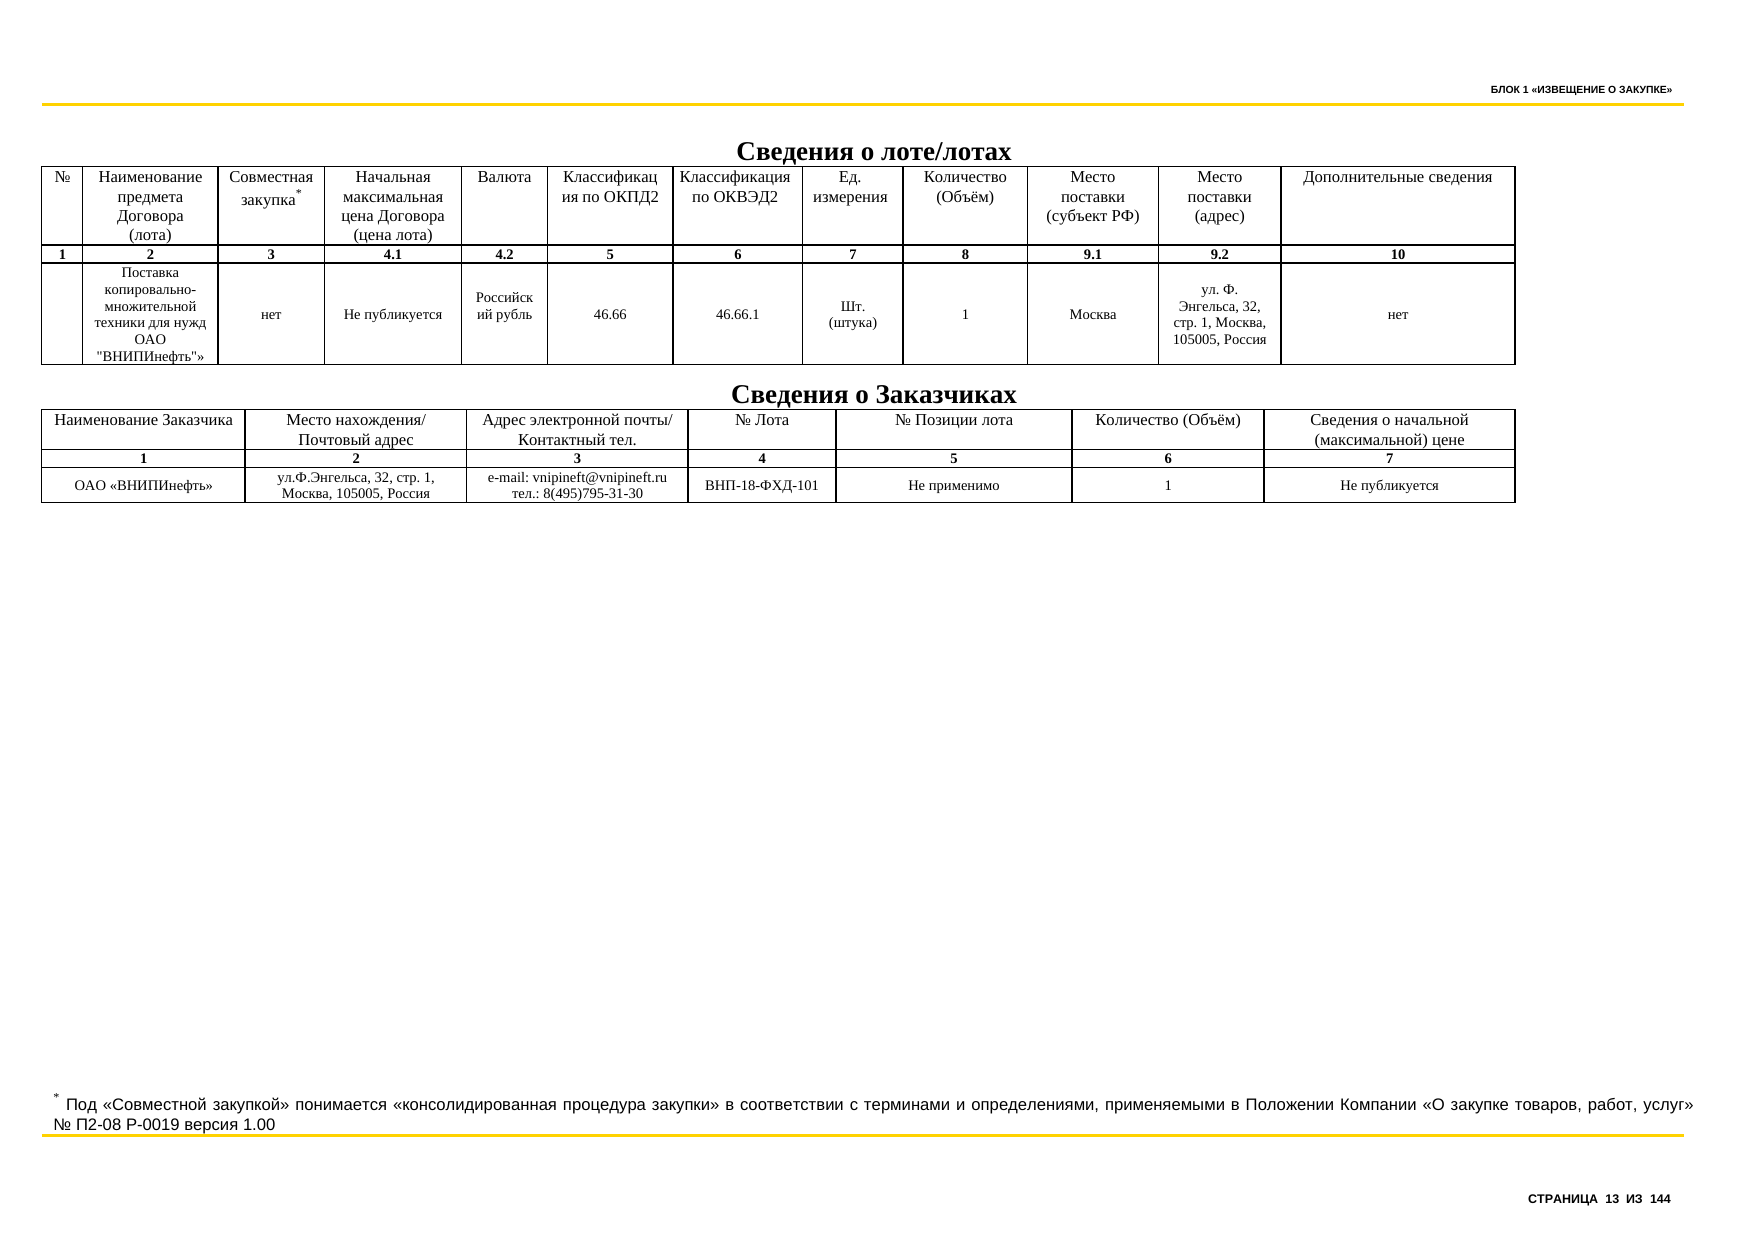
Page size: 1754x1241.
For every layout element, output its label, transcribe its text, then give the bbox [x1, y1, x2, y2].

table_cell нет [219, 264, 324, 364]
table_cell 1 [42, 450, 244, 467]
table_cell Российский рубль [462, 264, 547, 364]
table_cell 7 [1265, 450, 1514, 467]
table_cell ОАО «ВНИПИнефть» [42, 468, 244, 502]
table_header Адрес электронной почты/ Контактный тел. [467, 410, 687, 448]
table_cell 6 [1073, 450, 1263, 467]
table_header Место нахождения/ Почтовый адрес [246, 410, 466, 448]
table_cell Не публикуется [1265, 468, 1514, 502]
table_cell ул. Ф. Энгельса, 32, стр. 1, Москва, 105005, Россия [1159, 264, 1280, 364]
table_cell Москва [1028, 264, 1158, 364]
table_header Дополнительные сведения [1282, 167, 1514, 244]
table_header № Позиции лота [837, 410, 1071, 448]
table_header Начальная максимальная цена Договора (цена лота) [325, 167, 461, 244]
table_header Наименование предмета Договора (лота) [83, 167, 217, 244]
table_cell 9.2 [1159, 246, 1280, 262]
table_cell 9.1 [1028, 246, 1158, 262]
table_cell 1 [1073, 468, 1263, 502]
table_cell 46.66.1 [674, 264, 802, 364]
table_header Место поставки (адрес) [1159, 167, 1280, 244]
table_cell нет [1282, 264, 1514, 364]
table_header Валюта [462, 167, 547, 244]
table_cell 4.1 [325, 246, 461, 262]
table_header Сведения о начальной (максимальной) цене [1265, 410, 1514, 448]
table_header № [42, 167, 82, 244]
table_cell 8 [904, 246, 1027, 262]
table_cell 2 [83, 246, 217, 262]
table_header Количество (Объём) [1073, 410, 1263, 448]
table_cell Не применимо [837, 468, 1071, 502]
table_cell Не публикуется [325, 264, 461, 364]
table_cell 4 [689, 450, 835, 467]
table_cell 5 [837, 450, 1071, 467]
table_header Ед. измерения [803, 167, 902, 244]
table_cell 3 [219, 246, 324, 262]
table_cell ВНП-18-ФХД-101 [689, 468, 835, 502]
table_cell 10 [1282, 246, 1514, 262]
table_header Классификация по ОКПД2 [548, 167, 672, 244]
table_header Классификация по ОКВЭД2 [674, 167, 802, 244]
table_cell 5 [548, 246, 672, 262]
table_cell 4.2 [462, 246, 547, 262]
table_header Наименование Заказчика [42, 410, 244, 448]
table_cell 6 [674, 246, 802, 262]
table_cell ул.Ф.Энгельса, 32, стр. 1, Москва, 105005, Россия [246, 468, 466, 502]
table_cell [42, 264, 82, 364]
table_cell 1 [904, 264, 1027, 364]
table_header Количество (Объём) [904, 167, 1027, 244]
table_cell 7 [803, 246, 902, 262]
table_cell 46.66 [548, 264, 672, 364]
table_cell 1 [42, 246, 82, 262]
table_header Место поставки (субъект РФ) [1028, 167, 1158, 244]
table_header Совместная закупка [219, 167, 324, 244]
text Сведения о лоте/лотах [53, 135, 1695, 166]
table_cell Шт. (штука) [803, 264, 902, 364]
table_cell Поставка копировально-множительной техники для нужд ОАО "ВНИПИнефть"» [83, 264, 217, 364]
table_header № Лота [689, 410, 835, 448]
table_cell 3 [467, 450, 687, 467]
table_cell 2 [246, 450, 466, 467]
table_cell e-mail: vnipineft@vnipineft.ru тел.: 8(495)795-31-30 [467, 468, 687, 502]
text Сведения о Заказчиках [53, 378, 1695, 409]
